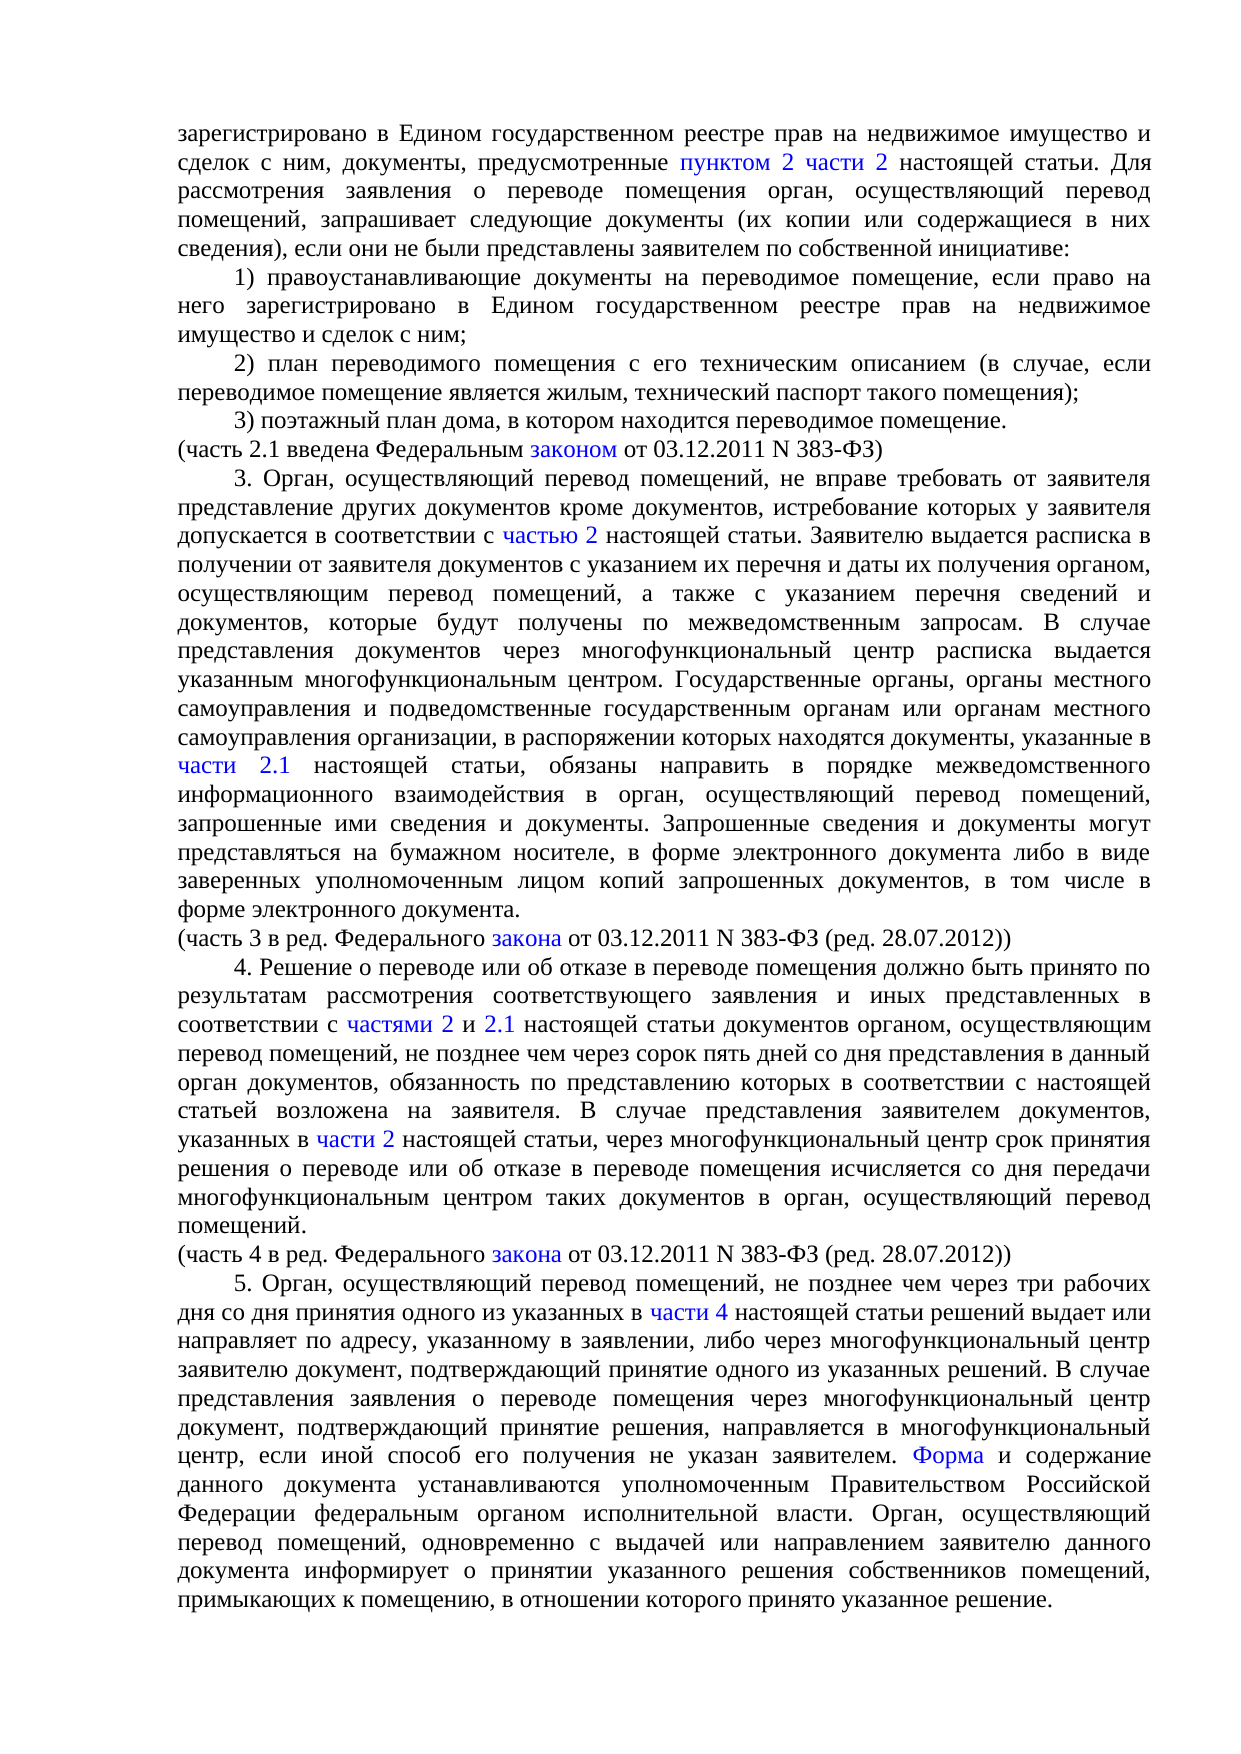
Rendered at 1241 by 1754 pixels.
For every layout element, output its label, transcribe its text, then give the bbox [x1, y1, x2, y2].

text 3) поэтажный план дома, в котором находится переводимое помещение. [177, 406, 1152, 434]
text 1) правоустанавливающие документы на переводимое помещение, если право на него зарегистрировано в Едином государственном реестре прав на недвижимое имущество и сделок с ним; [177, 262, 1152, 348]
text (часть 2.1 введена Федеральным законом от 03.12.2011 N 383-ФЗ) [177, 434, 1152, 463]
text (часть 3 в ред. Федерального закона от 03.12.2011 N 383-ФЗ (ред. 28.07.2012)) [177, 923, 1152, 952]
text 4. Решение о переводе или об отказе в переводе помещения должно быть принято по результатам рассмотрения соответствующего заявления и иных представленных в соответствии с частями 2 и 2.1 настоящей статьи документов органом, осуществляющим перевод помещений, не позднее чем через сорок пять дней со дня представления в данный орган документов, обязанность по представлению которых в соответствии с настоящей статьей возложена на заявителя. В случае представления заявителем документов, указанных в части 2 настоящей статьи, через многофункциональный центр срок принятия решения о переводе или об отказе в переводе помещения исчисляется со дня передачи многофункциональным центром таких документов в орган, осуществляющий перевод помещений. [177, 952, 1152, 1239]
text 5. Орган, осуществляющий перевод помещений, не позднее чем через три рабочих дня со дня принятия одного из указанных в части 4 настоящей статьи решений выдает или направляет по адресу, указанному в заявлении, либо через многофункциональный центр заявителю документ, подтверждающий принятие одного из указанных решений. В случае представления заявления о переводе помещения через многофункциональный центр документ, подтверждающий принятие решения, направляется в многофункциональный центр, если иной способ его получения не указан заявителем. Форма и содержание данного документа устанавливаются уполномоченным Правительством Российской Федерации федеральным органом исполнительной власти. Орган, осуществляющий перевод помещений, одновременно с выдачей или направлением заявителю данного документа информирует о принятии указанного решения собственников помещений, примыкающих к помещению, в отношении которого принято указанное решение. [177, 1268, 1152, 1613]
text 2) план переводимого помещения с его техническим описанием (в случае, если переводимое помещение является жилым, технический паспорт такого помещения); [177, 348, 1152, 406]
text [177, 118, 1152, 262]
text (часть 4 в ред. Федерального закона от 03.12.2011 N 383-ФЗ (ред. 28.07.2012)) [177, 1239, 1152, 1268]
text 3. Орган, осуществляющий перевод помещений, не вправе требовать от заявителя представление других документов кроме документов, истребование которых у заявителя допускается в соответствии с частью 2 настоящей статьи. Заявителю выдается расписка в получении от заявителя документов с указанием их перечня и даты их получения органом, осуществляющим перевод помещений, а также с указанием перечня сведений и документов, которые будут получены по межведомственным запросам. В случае представления документов через многофункциональный центр расписка выдается указанным многофункциональным центром. Государственные органы, органы местного самоуправления и подведомственные государственным органам или органам местного самоуправления организации, в распоряжении которых находятся документы, указанные в части 2.1 настоящей статьи, обязаны направить в порядке межведомственного информационного взаимодействия в орган, осуществляющий перевод помещений, запрошенные ими сведения и документы. Запрошенные сведения и документы могут представляться на бумажном носителе, в форме электронного документа либо в виде заверенных уполномоченным лицом копий запрошенных документов, в том числе в форме электронного документа. [177, 463, 1152, 923]
